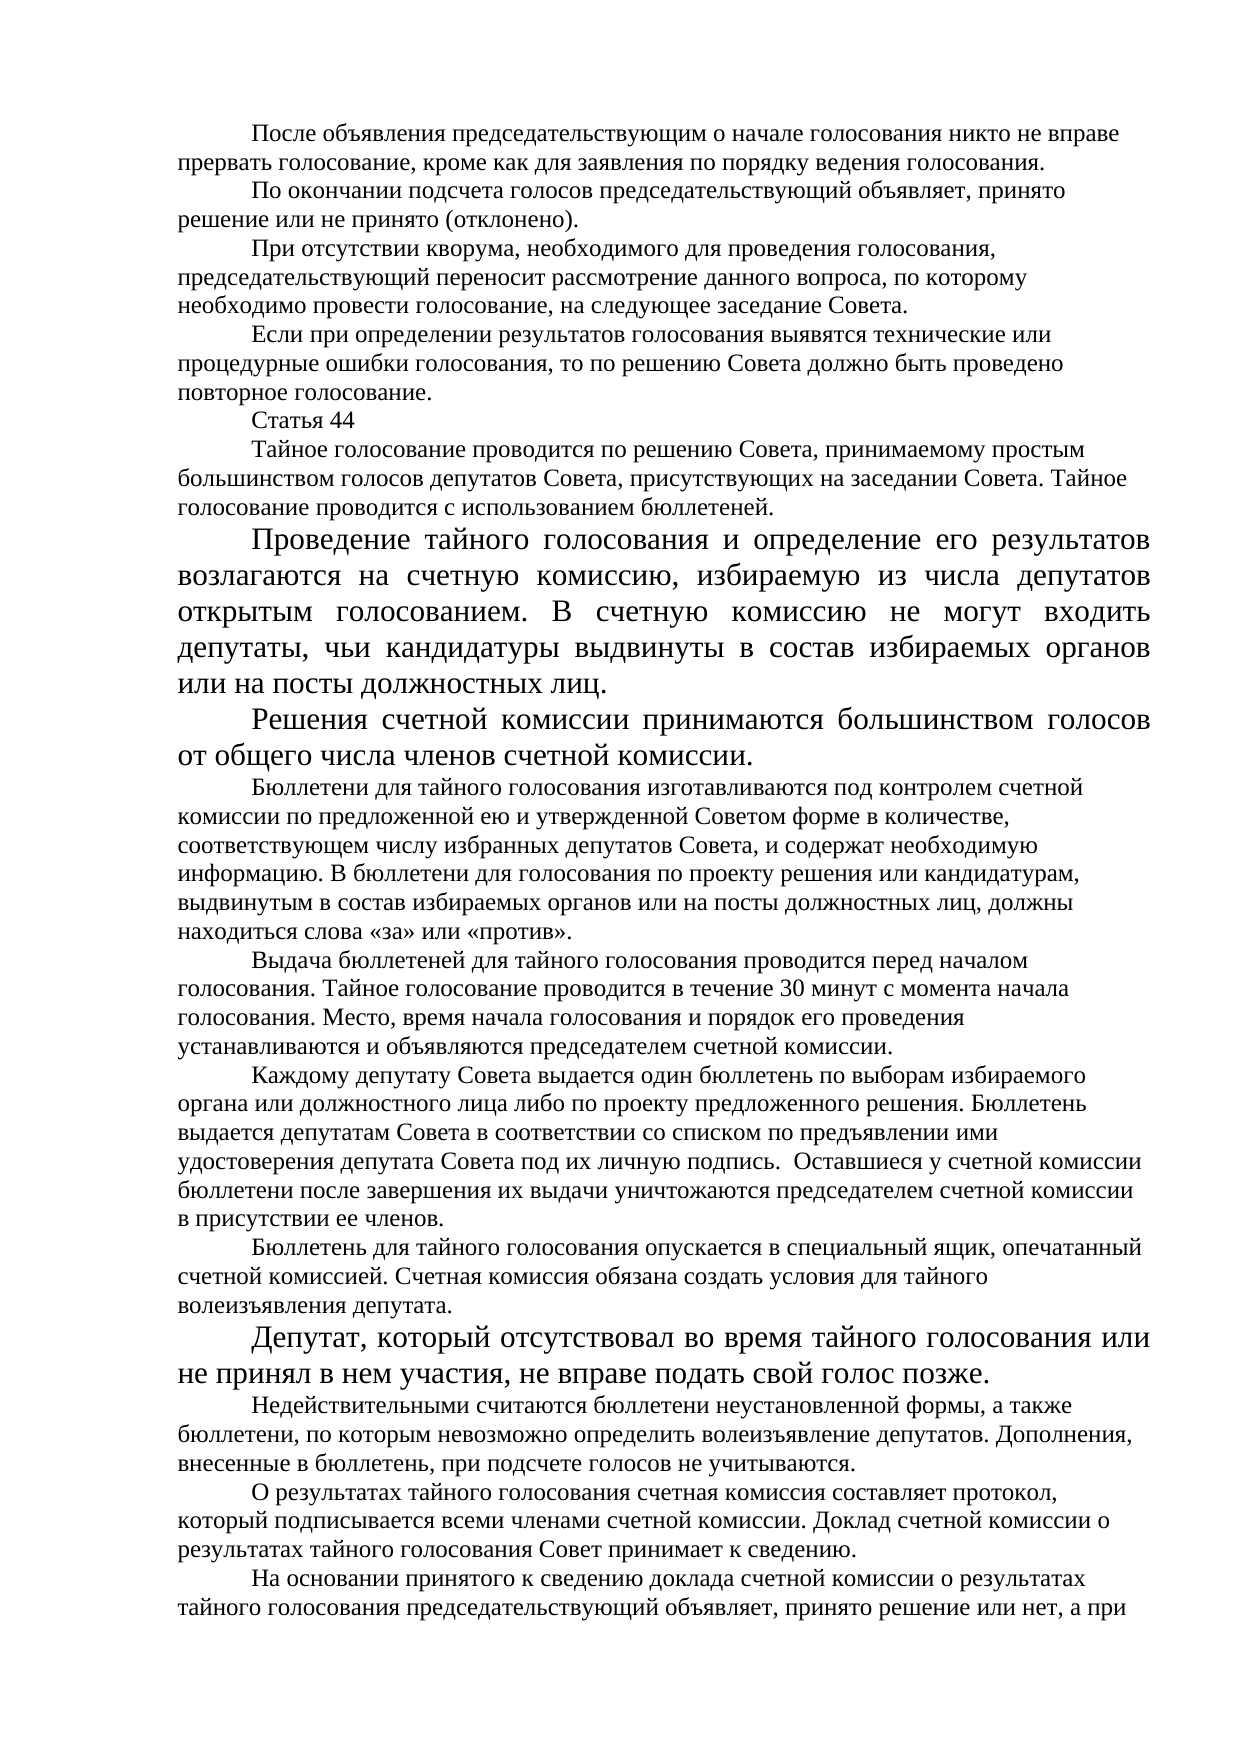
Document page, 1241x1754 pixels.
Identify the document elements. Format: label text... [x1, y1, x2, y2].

text О результатах тайного голосования счетная комиссия составляет протокол, который подписывается всеми членами счетной комиссии. Доклад счетной комиссии о результатах тайного голосования Совет принимает к сведению. [177, 1477, 1152, 1563]
text Бюллетень для тайного голосования опускается в специальный ящик, опечатанный счетной комиссией. Счетная комиссия обязана создать условия для тайного волеизъявления депутата. [177, 1232, 1152, 1318]
text Проведение тайного голосования и определение его результатов возлагаются на счетную комиссию, избираемую из числа депутатов открытым голосованием. В счетную комиссию не могут входить депутаты, чьи кандидатуры выдвинуты в состав избираемых органов или на посты должностных лиц. [177, 521, 1152, 700]
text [177, 1563, 1152, 1620]
text По окончании подсчета голосов председательствующий объявляет, принято решение или не принято (отклонено). [177, 176, 1152, 233]
text Выдача бюллетеней для тайного голосования проводится перед началом голосования. Тайное голосование проводится в течение 30 минут с момента начала голосования. Место, время начала голосования и порядок его проведения устанавливаются и объявляются председателем счетной комиссии. [177, 945, 1152, 1060]
text Бюллетени для тайного голосования изготавливаются под контролем счетной комиссии по предложенной ею и утвержденной Советом форме в количестве, соответствующем числу избранных депутатов Совета, и содержат необходимую информацию. В бюллетени для голосования по проекту решения или кандидатурам, выдвинутым в состав избираемых органов или на посты должностных лиц, должны находиться слова «за» или «против». [177, 772, 1152, 945]
text Статья 44 [177, 406, 1152, 434]
text После объявления председательствующим о начале голосования никто не вправе прервать голосование, кроме как для заявления по порядку ведения голосования. [177, 118, 1152, 176]
text Недействительными считаются бюллетени неустановленной формы, а также бюллетени, по которым невозможно определить волеизъявление депутатов. Дополнения, внесенные в бюллетень, при подсчете голосов не учитываются. [177, 1390, 1152, 1477]
text Депутат, который отсутствовал во время тайного голосования или не принял в нем участия, не вправе подать свой голос позже. [177, 1318, 1152, 1390]
text Если при определении результатов голосования выявятся технические или процедурные ошибки голосования, то по решению Совета должно быть проведено повторное голосование. [177, 319, 1152, 406]
text Каждому депутату Совета выдается один бюллетень по выборам избираемого органа или должностного лица либо по проекту предложенного решения. Бюллетень выдается депутатам Совета в соответствии со списком по предъявлении ими удостоверения депутата Совета под их личную подпись. Оставшиеся у счетной комиссии бюллетени после завершения их выдачи уничтожаются председателем счетной комиссии в присутствии ее членов. [177, 1060, 1152, 1232]
text Решения счетной комиссии принимаются большинством голосов от общего числа членов счетной комиссии. [177, 700, 1152, 772]
text При отсутствии кворума, необходимого для проведения голосования, председательствующий переносит рассмотрение данного вопроса, по которому необходимо провести голосование, на следующее заседание Совета. [177, 233, 1152, 319]
text Тайное голосование проводится по решению Совета, принимаемому простым большинством голосов депутатов Совета, присутствующих на заседании Совета. Тайное голосование проводится с использованием бюллетеней. [177, 434, 1152, 521]
